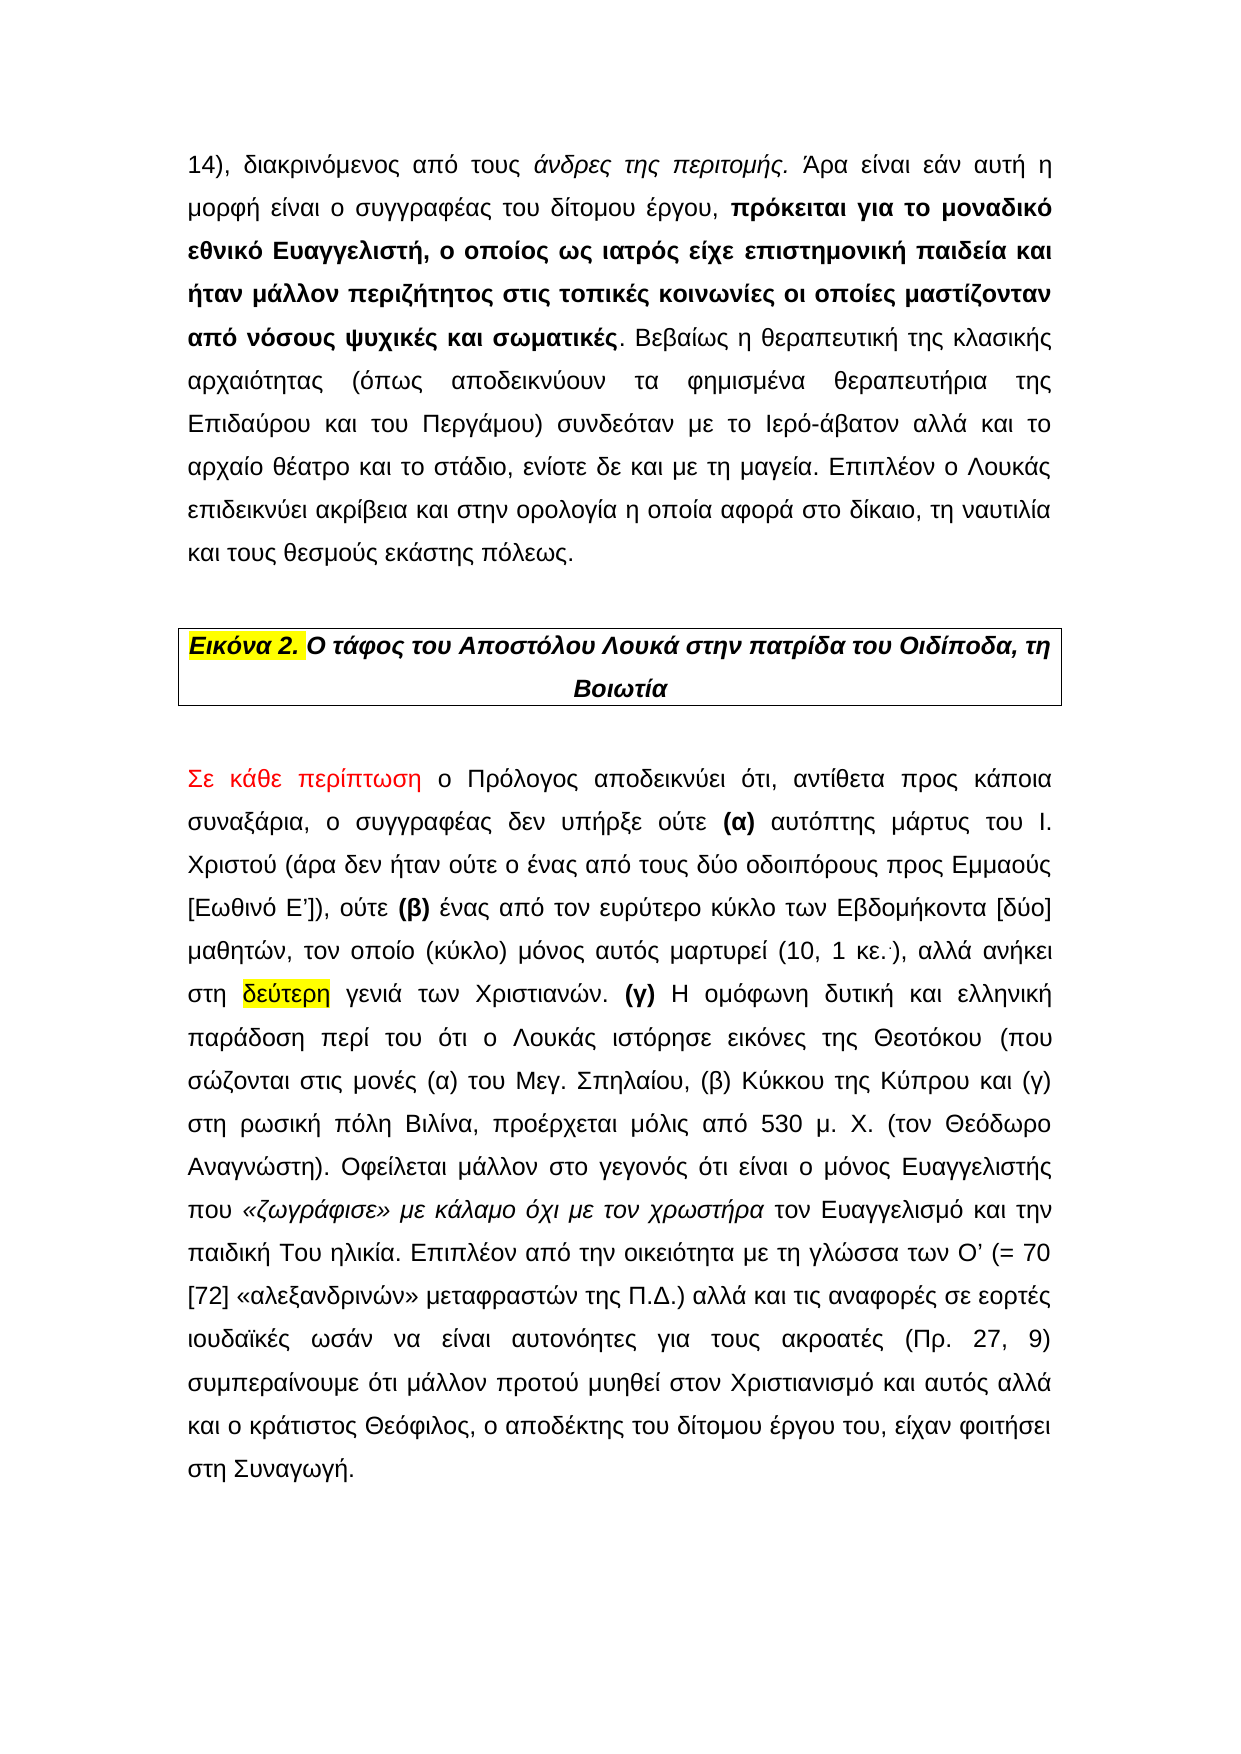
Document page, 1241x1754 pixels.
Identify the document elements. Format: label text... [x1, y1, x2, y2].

text Σε κάθε περίπτωση ο Πρόλογος αποδεικνύει ότι, αντίθετα προς κάποια συναξάρια, ο συγγραφέας δεν υπήρξε ούτε (α) αυτόπτης μάρτυς του Ι. Χριστού (άρα δεν ήταν ούτε ο ένας από τους δύο οδοιπόρους προς Εμμαούς [Εωθινό Ε’]), ούτε (β) ένας από τον ευρύτερο κύκλο των Εβδομήκοντα [δύο] μαθητών, τον οποίο (κύκλο) μόνος αυτός μαρτυρεί (10, 1 κε..), αλλά ανήκει στη δεύτερη γενιά των Χριστιανών. (γ) Η ομόφωνη δυτική και ελληνική παράδοση περί του ότι ο Λουκάς ιστόρησε εικόνες της Θεοτόκου (που σώζονται στις μονές (α) του Μεγ. Σπηλαίου, (β) Κύκκου της Κύπρου και (γ) στη ρωσική πόλη Βιλίνα, προέρχεται μόλις από 530 μ. Χ. (τον Θεόδωρο Αναγνώστη). Οφείλεται μάλλον στο γεγονός ότι είναι ο μόνος Ευαγγελιστής που «ζωγράφισε» με κάλαμο όχι με τον χρωστήρα τον Ευαγγελισμό και την παιδική Του ηλικία. Επιπλέον από την οικειότητα με τη γλώσσα των Ο’ (= 70 [72] «αλεξανδρινών» μεταφραστών της Π.Δ.) αλλά και τις αναφορές σε εορτές ιουδαϊκές ωσάν να είναι αυτονόητες για τους ακροατές (Πρ. 27, 9) συμπεραίνουμε ότι μάλλον προτού μυηθεί στον Χριστιανισμό και αυτός αλλά και ο κράτιστος Θεόφιλος, ο αποδέκτης του δίτομου έργου του, είχαν φοιτήσει στη Συναγωγή. [187, 764, 1053, 1482]
subtitle Εικόνα 2. Ο τάφος του Αποστόλου Λουκά στην πατρίδα του Οιδίποδα, τη Βοιωτία [179, 629, 1061, 705]
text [187, 150, 1053, 567]
